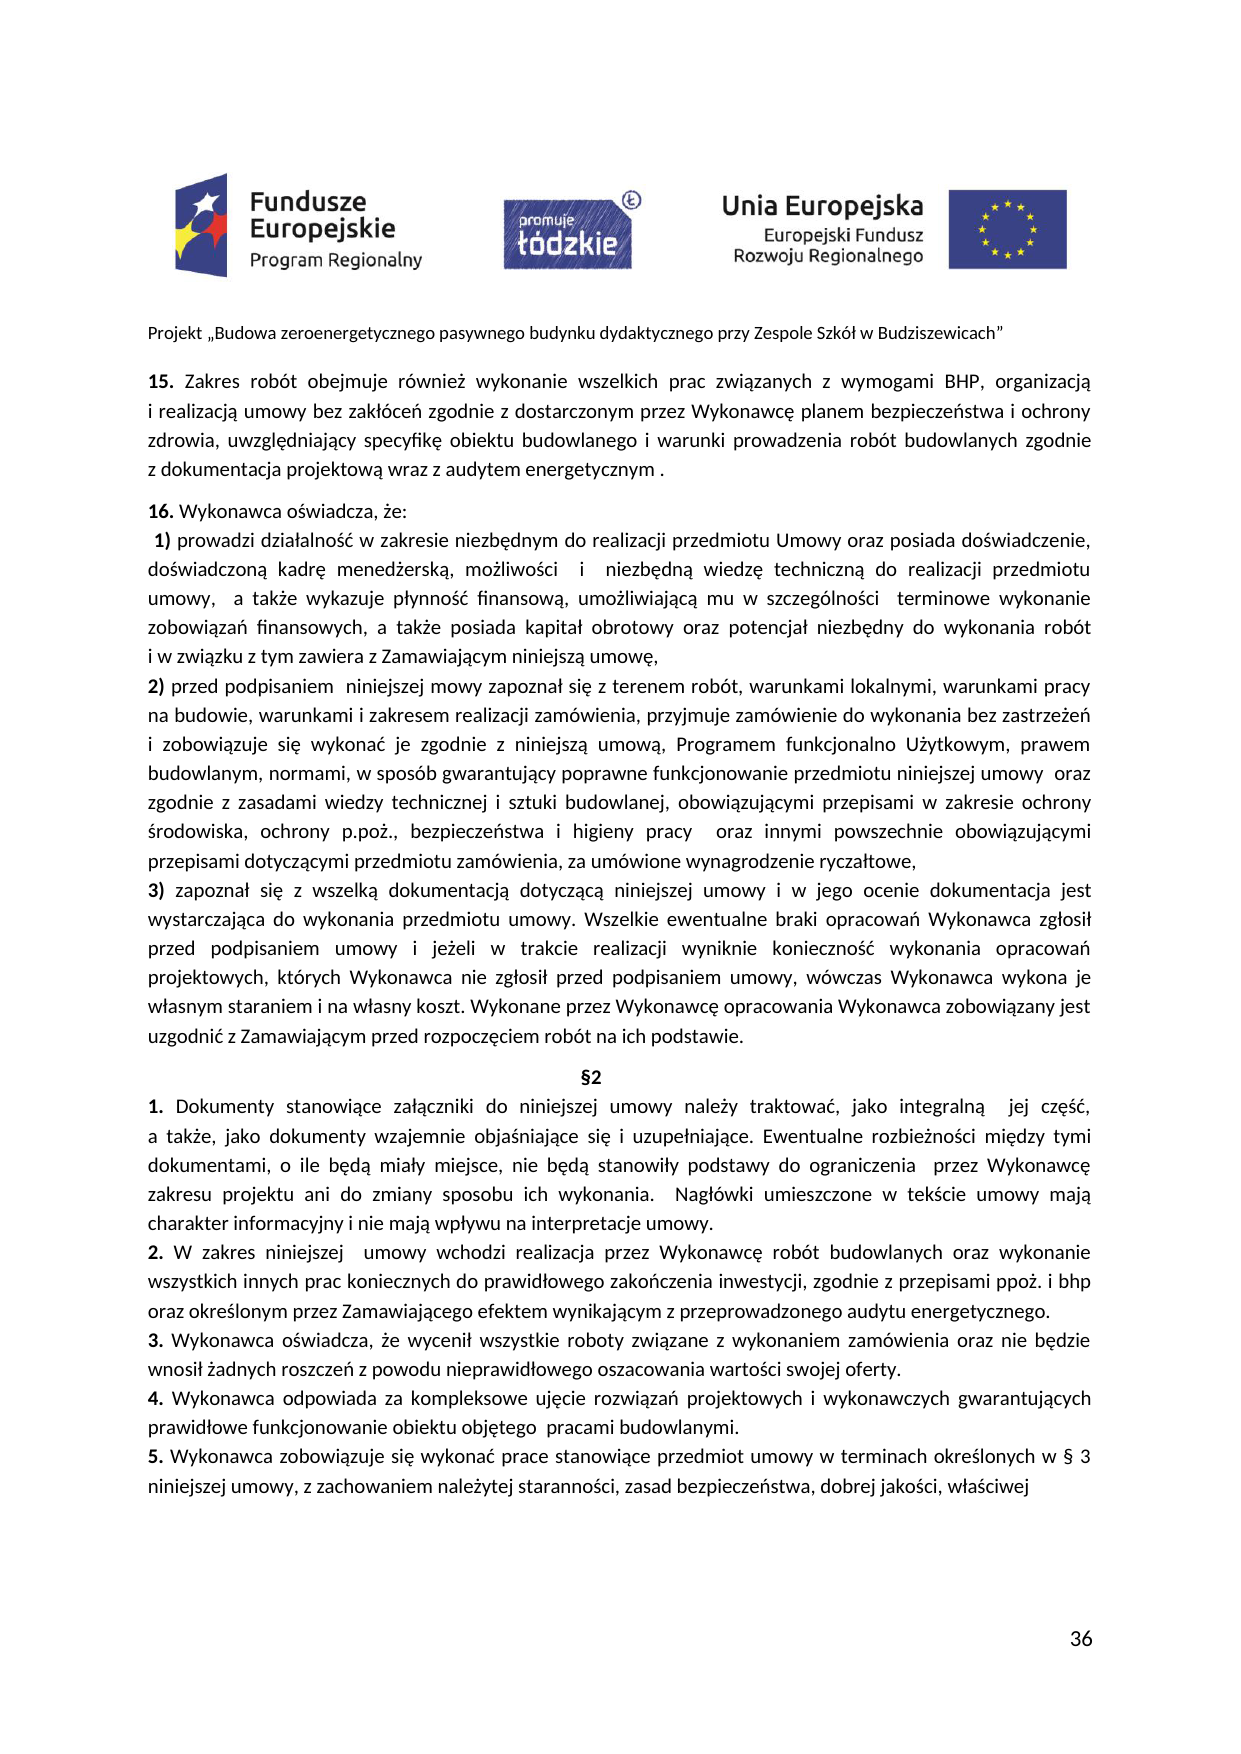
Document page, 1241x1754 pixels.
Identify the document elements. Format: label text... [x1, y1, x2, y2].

text 4. Wykonawca odpowiada za kompleksowe ujęcie rozwiązań projektowych i wykonawczych gwarantujących prawidłowe funkcjonowanie obiektu objętego pracami budowlanymi. [148, 1385, 1093, 1440]
text 2) przed podpisaniem niniejszej mowy zapoznał się z terenem robót, warunkami lokalnymi, warunkami pracy na budowie, warunkami i zakresem realizacji zamówienia, przyjmuje zamówienie do wykonania bez zastrzeżeń i zobowiązuje się wykonać je zgodnie z niniejszą umową, Programem funkcjonalno Użytkowym, prawem budowlanym, normami, w sposób gwarantujący poprawne funkcjonowanie przedmiotu niniejszej umowy oraz zgodnie z zasadami wiedzy technicznej i sztuki budowlanej, obowiązującymi przepisami w zakresie ochrony środowiska, ochrony p.poż., bezpieczeństwa i higieny pracy oraz innymi powszechnie obowiązującymi przepisami dotyczącymi przedmiotu zamówienia, za umówione wynagrodzenie ryczałtowe, [148, 673, 1093, 873]
text 3) zapoznał się z wszelką dokumentacją dotyczącą niniejszej umowy i w jego ocenie dokumentacja jest wystarczająca do wykonania przedmiotu umowy. Wszelkie ewentualne braki opracowań Wykonawca zgłosił przed podpisaniem umowy i jeżeli w trakcie realizacji wyniknie konieczność wykonania opracowań projektowych, których Wykonawca nie zgłosił przed podpisaniem umowy, wówczas Wykonawca wykona je własnym staraniem i na własny koszt. Wykonane przez Wykonawcę opracowania Wykonawca zobowiązany jest uzgodnić z Zamawiającym przed rozpoczęciem robót na ich podstawie. [148, 877, 1093, 1048]
text 2. W zakres niniejszej umowy wchodzi realizacja przez Wykonawcę robót budowlanych oraz wykonanie wszystkich innych prac koniecznych do prawidłowego zakończenia inwestycji, zgodnie z przepisami ppoż. i bhp oraz określonym przez Zamawiającego efektem wynikającym z przeprowadzonego audytu energetycznego. [148, 1239, 1093, 1323]
text 5. Wykonawca zobowiązuje się wykonać prace stanowiące przedmiot umowy w terminach określonych w § 3 niniejszej umowy, z zachowaniem należytej staranności, zasad bezpieczeństwa, dobrej jakości, właściwej [148, 1444, 1093, 1498]
text 15. Zakres robót obejmuje również wykonanie wszelkich prac związanych z wymogami BHP, organizacją i realizacją umowy bez zakłóceń zgodnie z dostarczonym przez Wykonawcę planem bezpieczeństwa i ochrony zdrowia, uwzględniający specyfikę obiektu budowlanego i warunki prowadzenia robót budowlanych zgodnie z dokumentacja projektową wraz z audytem energetycznym . [148, 369, 1093, 482]
text Projekt „Budowa zeroenergetycznego pasywnego budynku dydaktycznego przy Zespole Szkół w Budziszewicach” [148, 322, 1093, 344]
text 3. Wykonawca oświadcza, że wycenił wszystkie roboty związane z wykonaniem zamówienia oraz nie będzie wnosił żadnych roszczeń z powodu nieprawidłowego oszacowania wartości swojej oferty. [148, 1327, 1093, 1382]
text 1) prowadzi działalność w zakresie niezbędnym do realizacji przedmiotu Umowy oraz posiada doświadczenie, doświadczoną kadrę menedżerską, możliwości i niezbędną wiedzę techniczną do realizacji przedmiotu umowy, a także wykazuje płynność finansową, umożliwiającą mu w szczególności terminowe wykonanie zobowiązań finansowych, a także posiada kapitał obrotowy oraz potencjał niezbędny do wykonania robót i w związku z tym zawiera z Zamawiającym niniejszą umowę, [148, 527, 1093, 669]
text 1. Dokumenty stanowiące załączniki do niniejszej umowy należy traktować, jako integralną jej część, a także, jako dokumenty wzajemnie objaśniające się i uzupełniające. Ewentualne rozbieżności między tymi dokumentami, o ile będą miały miejsce, nie będą stanowiły podstawy do ograniczenia przez Wykonawcę zakresu projektu ani do zmiany sposobu ich wykonania. Nagłówki umieszczone w tekście umowy mają charakter informacyjny i nie mają wpływu na interpretacje umowy. [148, 1094, 1093, 1236]
text 16. Wykonawca oświadcza, że: [148, 498, 1093, 523]
text §2 [148, 1064, 1093, 1090]
